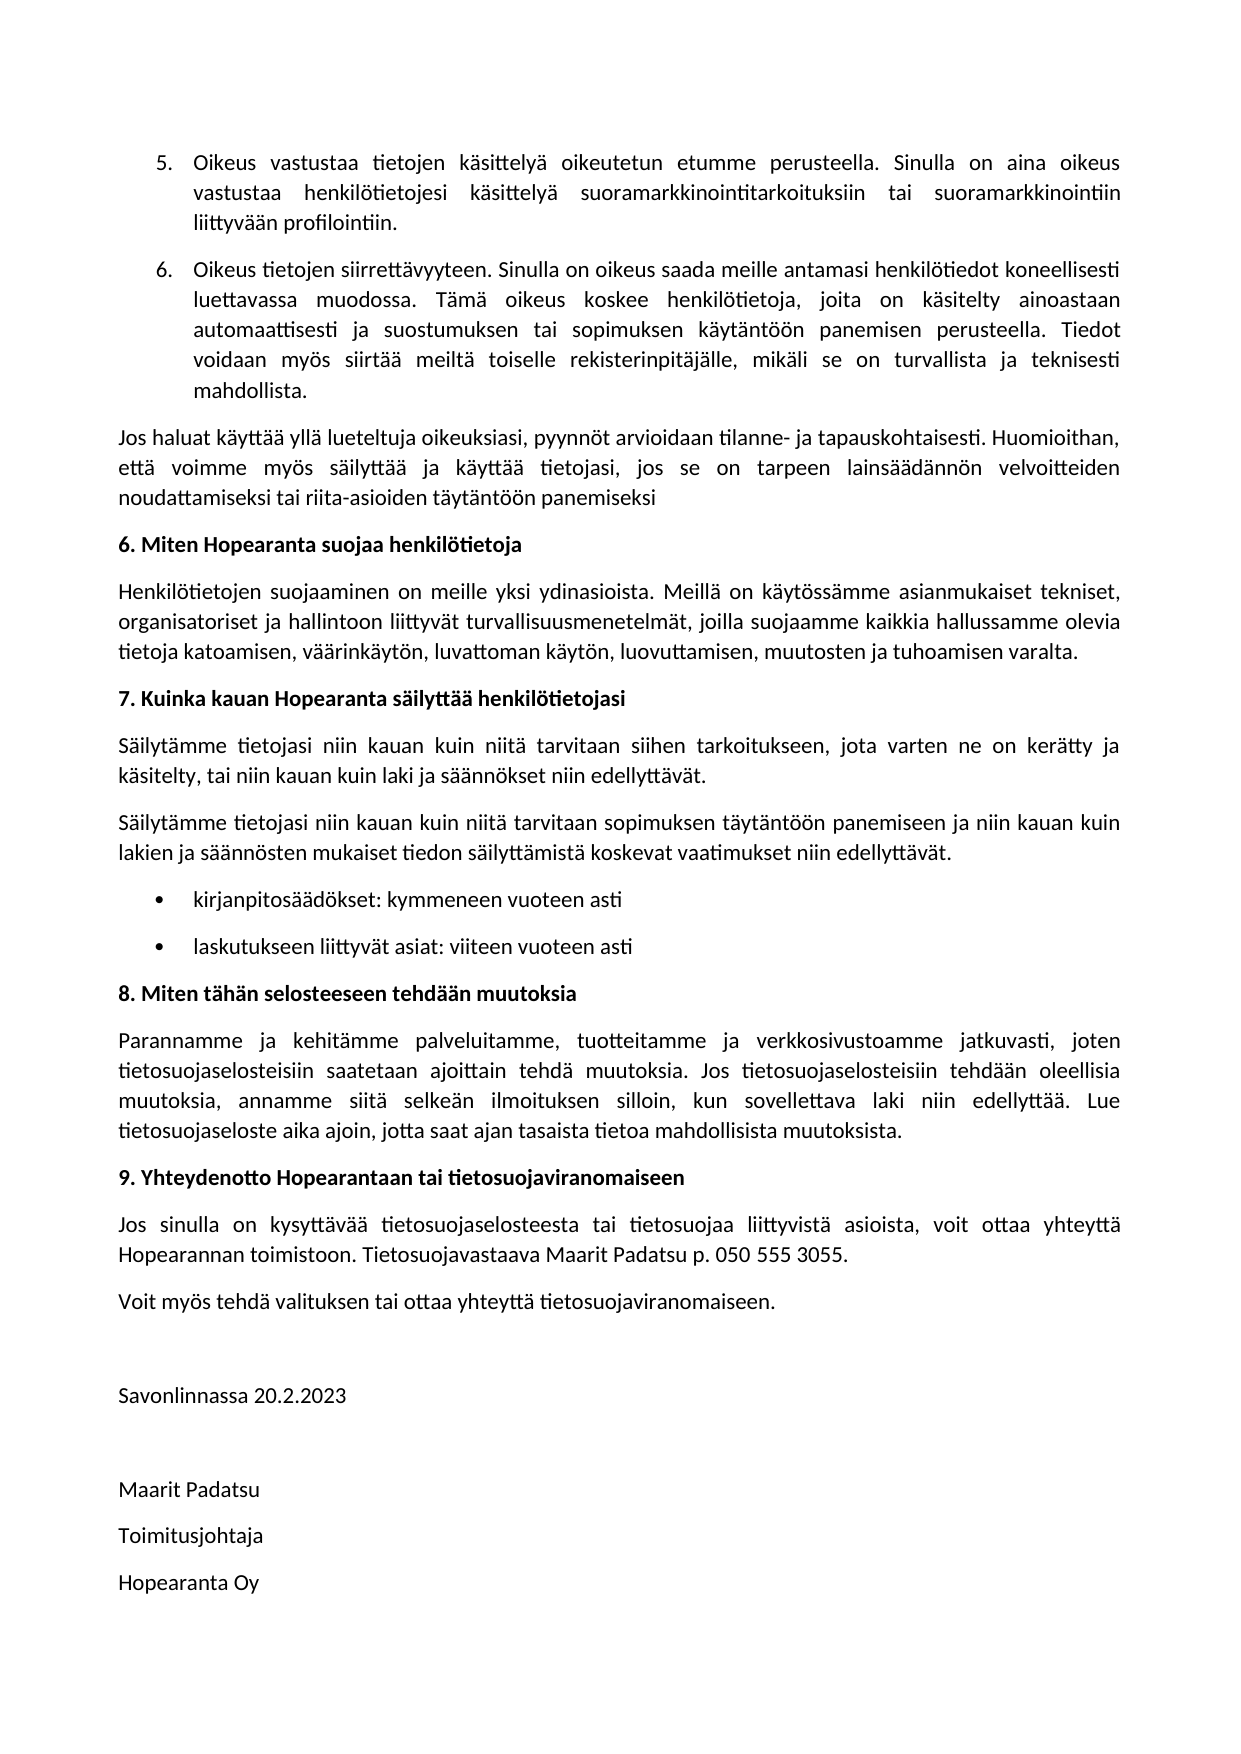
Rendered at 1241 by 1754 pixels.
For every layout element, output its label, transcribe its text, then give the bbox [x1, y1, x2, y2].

text Voit myös tehdä valituksen tai ottaa yhteyttä tietosuojaviranomaiseen. [118, 1287, 1122, 1315]
text Savonlinnassa 20.2.2023 [118, 1381, 1122, 1409]
list Oikeus tietojen siirrettävyyteen. Sinulla on oikeus saada meille antamasi henkilötiedot koneellisesti luettavassa muodossa. Tämä oikeus koskee henkilötietoja, joita on käsitelty ainoastaan automaattisesti ja suostumuksen tai sopimuksen käytäntöön panemisen perusteella. Tiedot voidaan myös siirtää meiltä toiselle rekisterinpitäjälle, mikäli se on turvallista ja teknisesti mahdollista. [156, 255, 1122, 404]
text Hopearanta Oy [118, 1568, 1122, 1596]
text Maarit Padatsu [118, 1475, 1122, 1503]
list laskutukseen liittyvät asiat: viiteen vuoteen asti [156, 932, 1122, 960]
text 9. Yhteydenotto Hopearantaan tai tietosuojaviranomaiseen [118, 1163, 1122, 1191]
text Henkilötietojen suojaaminen on meille yksi ydinasioista. Meillä on käytössämme asianmukaiset tekniset, organisatoriset ja hallintoon liittyvät turvallisuusmenetelmät, joilla suojaamme kaikkia hallussamme olevia tietoja katoamisen, väärinkäytön, luvattoman käytön, luovuttamisen, muutosten ja tuhoamisen varalta. [118, 577, 1122, 665]
text Säilytämme tietojasi niin kauan kuin niitä tarvitaan sopimuksen täytäntöön panemiseen ja niin kauan kuin lakien ja säännösten mukaiset tiedon säilyttämistä koskevat vaatimukset niin edellyttävät. [118, 808, 1122, 866]
text 6. Miten Hopearanta suojaa henkilötietoja [118, 530, 1122, 558]
list kirjanpitosäädökset: kymmeneen vuoteen asti [156, 885, 1122, 913]
text 7. Kuinka kauan Hopearanta säilyttää henkilötietojasi [118, 684, 1122, 712]
text 8. Miten tähän selosteeseen tehdään muutoksia [118, 979, 1122, 1007]
text Toimitusjohtaja [118, 1522, 1122, 1549]
text Parannamme ja kehitämme palveluitamme, tuotteitamme ja verkkosivustoamme jatkuvasti, joten tietosuojaselosteisiin saatetaan ajoittain tehdä muutoksia. Jos tietosuojaselosteisiin tehdään oleellisia muutoksia, annamme siitä selkeän ilmoituksen silloin, kun sovellettava laki niin edellyttää. Lue tietosuojaseloste aika ajoin, jotta saat ajan tasaista tietoa mahdollisista muutoksista. [118, 1026, 1122, 1144]
text Jos haluat käyttää yllä lueteltuja oikeuksiasi, pyynnöt arvioidaan tilanne- ja tapauskohtaisesti. Huomioithan, että voimme myös säilyttää ja käyttää tietojasi, jos se on tarpeen lainsäädännön velvoitteiden noudattamiseksi tai riita-asioiden täytäntöön panemiseksi [118, 423, 1122, 511]
text Jos sinulla on kysyttävää tietosuojaselosteesta tai tietosuojaa liittyvistä asioista, voit ottaa yhteyttä Hopearannan toimistoon. Tietosuojavastaava Maarit Padatsu p. 050 555 3055. [118, 1210, 1122, 1268]
text Säilytämme tietojasi niin kauan kuin niitä tarvitaan siihen tarkoitukseen, jota varten ne on kerätty ja käsitelty, tai niin kauan kuin laki ja säännökset niin edellyttävät. [118, 731, 1122, 789]
list Oikeus vastustaa tietojen käsittelyä oikeutetun etumme perusteella. Sinulla on aina oikeus vastustaa henkilötietojesi käsittelyä suoramarkkinointitarkoituksiin tai suoramarkkinointiin liittyvään profilointiin. [156, 148, 1122, 236]
